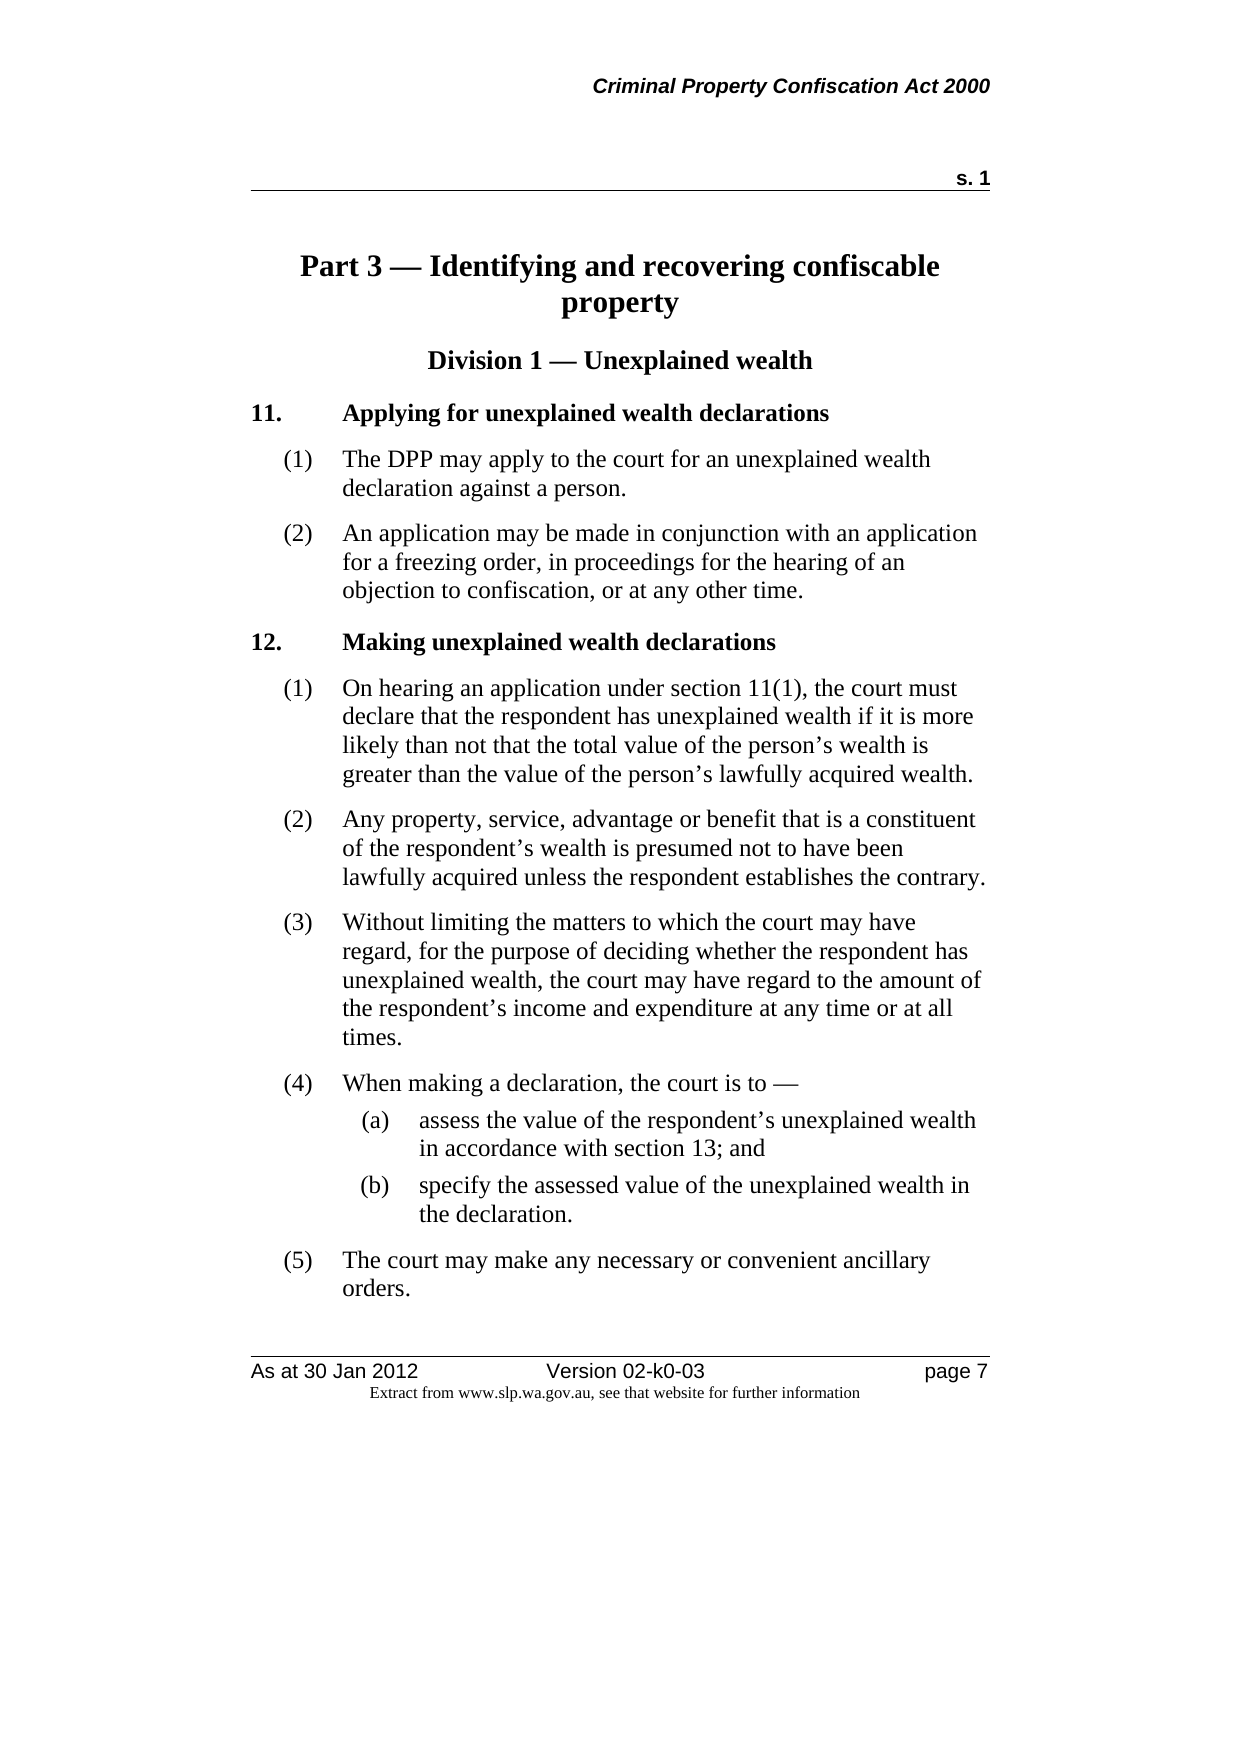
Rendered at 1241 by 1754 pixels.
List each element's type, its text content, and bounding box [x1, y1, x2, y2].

text (4) When making a declaration, the court is to — [251, 1068, 990, 1096]
subtitle Part 3 — Identifying and recovering confiscable property [251, 247, 990, 319]
text (3) Without limiting the matters to which the court may have regard, for the purpose of deciding whether the respondent has unexplained wealth, the court may have regard to the amount of the respondent’s income and expenditure at any time or at all times. [251, 907, 990, 1051]
text (a) assess the value of the respondent’s unexplained wealth in accordance with section 13; and [251, 1105, 990, 1162]
text (2) An application may be made in conjunction with an application for a freezing order, in proceedings for the hearing of an objection to confiscation, or at any other time. [251, 518, 990, 604]
text (b) specify the assessed value of the unexplained wealth in the declaration. [251, 1171, 990, 1228]
subtitle Division 1 — Unexplained wealth [251, 344, 990, 376]
text (2) Any property, service, advantage or benefit that is a constituent of the respondent’s wealth is presumed not to have been lawfully acquired unless the respondent establishes the contrary. [251, 804, 990, 891]
text (5) The court may make any necessary or convenient ancillary orders. [251, 1245, 990, 1302]
subtitle 11. Applying for unexplained wealth declarations [251, 398, 990, 427]
subtitle 12. Making unexplained wealth declarations [251, 627, 990, 656]
text (1) On hearing an application under section 11(1), the court must declare that the respondent has unexplained wealth if it is more likely than not that the total value of the person’s wealth is greater than the value of the person’s lawfully acquired wealth. [251, 673, 990, 788]
text (1) The DPP may apply to the court for an unexplained wealth declaration against a person. [251, 444, 990, 501]
